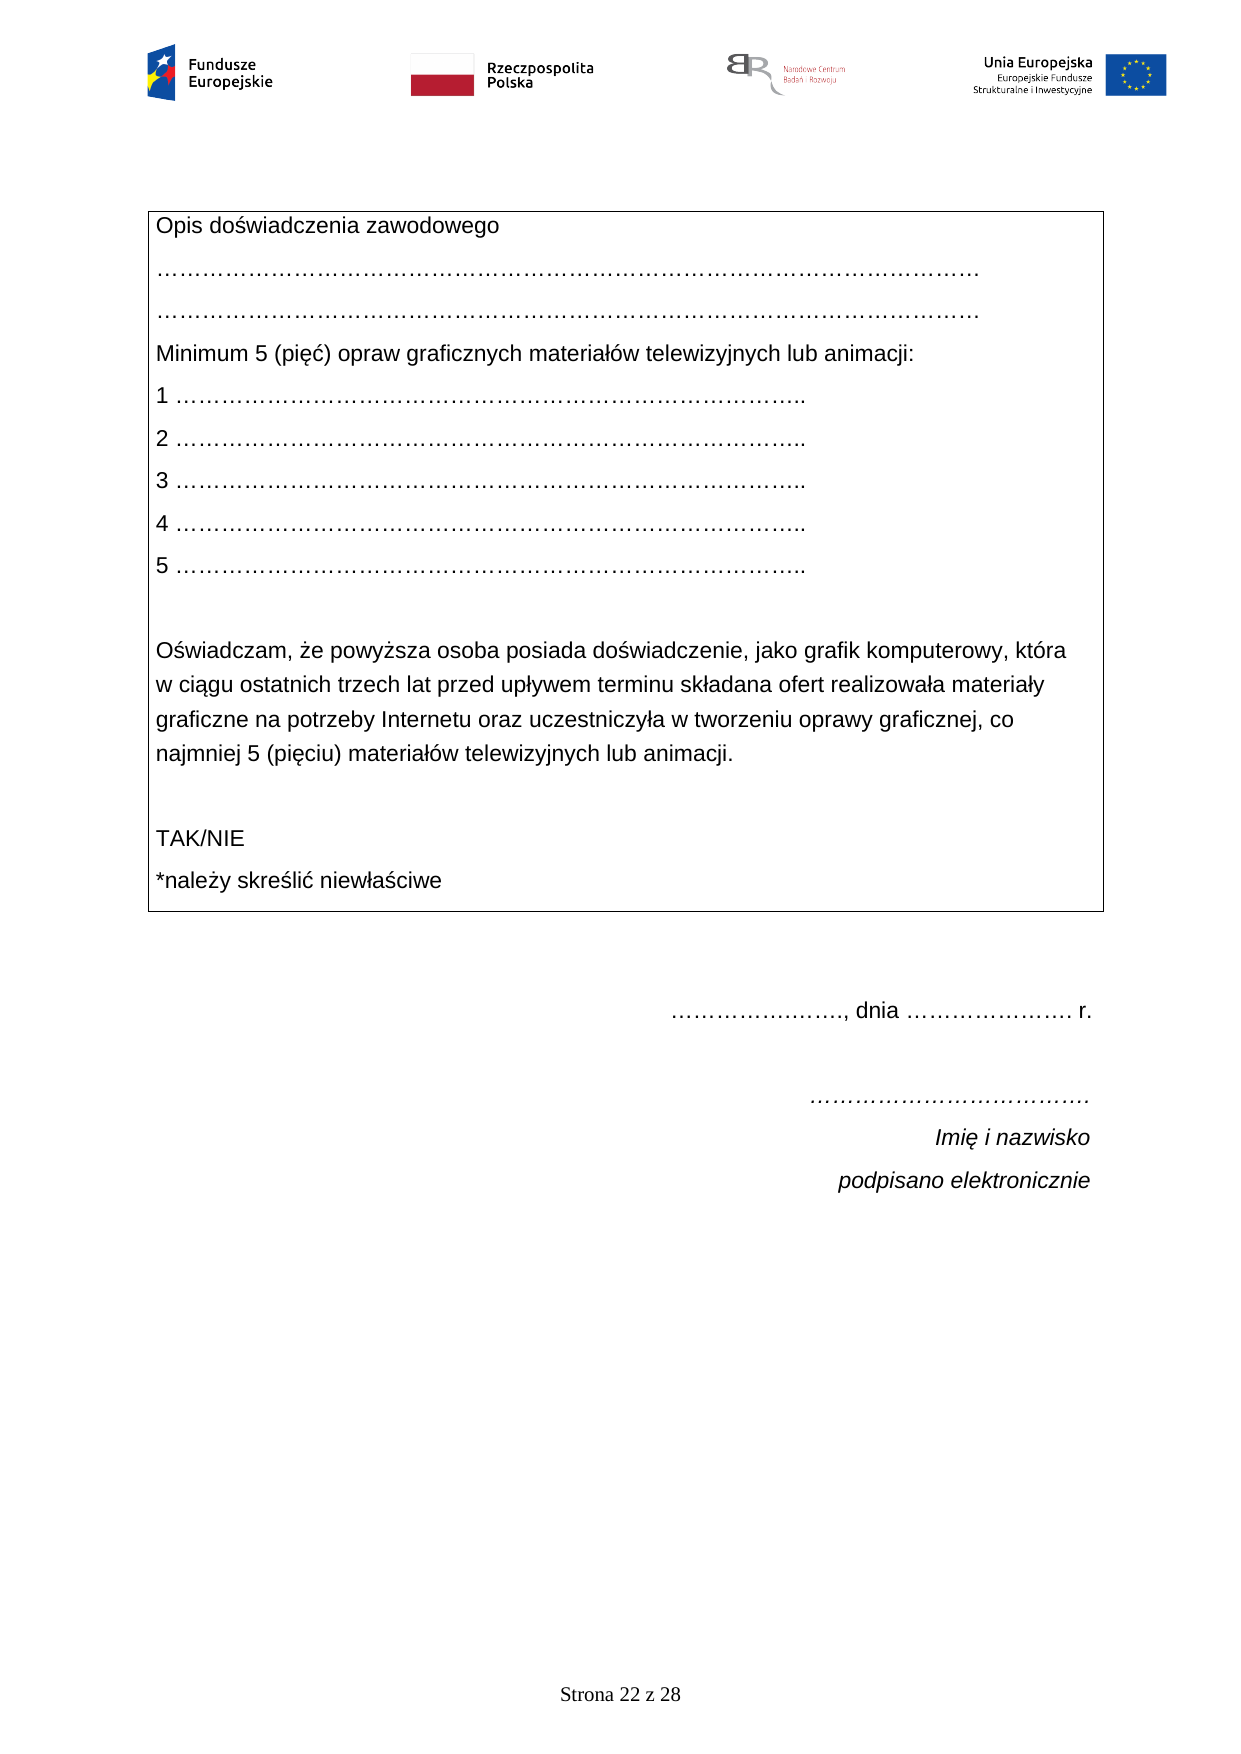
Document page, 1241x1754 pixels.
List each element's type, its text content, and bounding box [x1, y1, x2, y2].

text podpisano elektronicznie [148, 1167, 1092, 1193]
table_cell Opis doświadczenia zawodowego ……………………………………………………………………………………………… ……………………………………………………………………………………………… Minimum 5 (pięć) opraw graficznych materiałów telewizyjnych lub animacji: 1 ……………………………………………………………………….. 2 ……………………………………………………………………….. 3 ……………………………………………………………………….. 4 ……………………………………………………………………….. 5 ……………………………………………………………………….. Oświadczam, że powyższa osoba posiada doświadczenie, jako grafik komputerowy, która w ciągu ostatnich trzech lat przed upływem terminu składana ofert realizowała materiały graficzne na potrzeby Internetu oraz uczestniczyła w tworzeniu oprawy graficznej, co najmniej 5 (pięciu) materiałów telewizyjnych lub animacji. TAK/NIE *należy skreślić niewłaściwe [149, 212, 1103, 911]
picture [147, 44, 1167, 101]
text ………………………………. [148, 1082, 1092, 1108]
text …………….……., dnia …………………. r. [148, 997, 1092, 1023]
text Imię i nazwisko [148, 1124, 1092, 1150]
